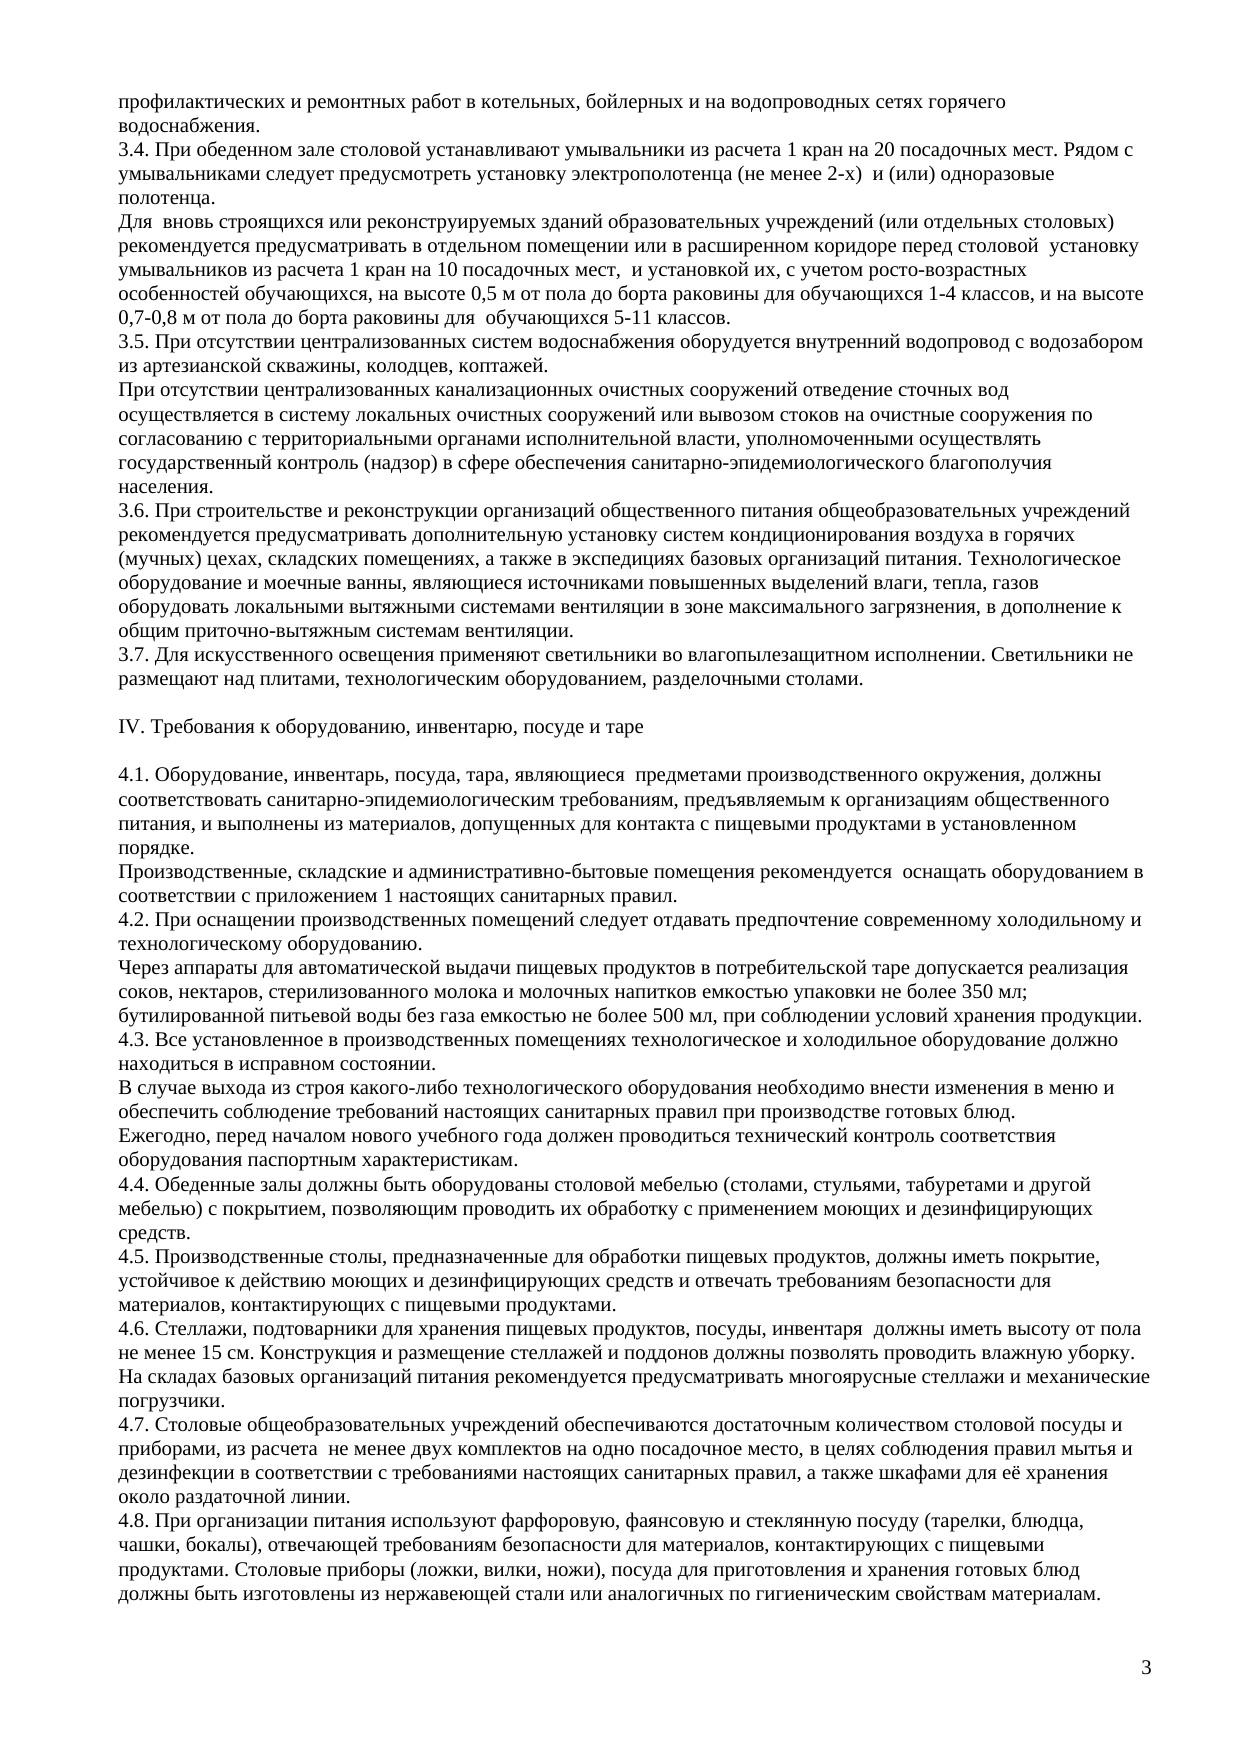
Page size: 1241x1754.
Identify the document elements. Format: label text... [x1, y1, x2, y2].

text 3.7. Для искусственного освещения применяют светильники во влагопылезащитном исполнении. Светильники не размещают над плитами, технологическим оборудованием, разделочными столами. [118, 642, 1152, 690]
text 4.3. Все установленное в производственных помещениях технологическое и холодильное оборудование должно находиться в исправном состоянии. [118, 1027, 1152, 1075]
text Через аппараты для автоматической выдачи пищевых продуктов в потребительской таре допускается реализация соков, нектаров, стерилизованного молока и молочных напитков емкостью упаковки не более 350 мл; бутилированной питьевой воды без газа емкостью не более 500 мл, при соблюдении условий хранения продукции. [118, 955, 1152, 1027]
text 4.6. Стеллажи, подтоварники для хранения пищевых продуктов, посуды, инвентаря должны иметь высоту от пола не менее . Конструкция и размещение стеллажей и поддонов должны позволять проводить влажную уборку. На складах базовых организаций питания рекомендуется предусматривать многоярусные стеллажи и механические погрузчики. [118, 1316, 1152, 1412]
text 3.5. При отсутствии централизованных систем водоснабжения оборудуется внутренний водопровод с водозабором из артезианской скважины, колодцев, коптажей. [118, 329, 1152, 377]
text 4.4. Обеденные залы должны быть оборудованы столовой мебелью (столами, стульями, табуретами и другой мебелью) с покрытием, позволяющим проводить их обработку с применением моющих и дезинфицирующих средств. [118, 1171, 1152, 1244]
text Производственные, складские и административно-бытовые помещения рекомендуется оснащать оборудованием в соответствии с приложением 1 настоящих санитарных правил. [118, 859, 1152, 907]
text 3.4. При обеденном зале столовой устанавливают умывальники из расчета 1 кран на 20 посадочных мест. Рядом с умывальниками следует предусмотреть установку электрополотенца (не менее 2-х) и (или) одноразовые полотенца. [118, 137, 1152, 209]
text 4.8. При организации питания используют фарфоровую, фаянсовую и стеклянную посуду (тарелки, блюдца, чашки, бокалы), отвечающей требованиям безопасности для материалов, контактирующих с пищевыми продуктами. Столовые приборы (ложки, вилки, ножи), посуда для приготовления и хранения готовых блюд должны быть изготовлены из нержавеющей стали или аналогичных по гигиеническим свойствам материалам. [118, 1508, 1152, 1604]
text Для вновь строящихся или реконструируемых зданий образовательных учреждений (или отдельных столовых) рекомендуется предусматривать в отдельном помещении или в расширенном коридоре перед столовой установку умывальников из расчета 1 кран на 10 посадочных мест, и установкой их, с учетом росто-возрастных особенностей обучающихся, на высоте от пола до борта раковины для обучающихся 1-4 классов, и на высоте 0,7- от пола до борта раковины для обучающихся 5-11 классов. [118, 209, 1152, 329]
text 4.1. Оборудование, инвентарь, посуда, тара, являющиеся предметами производственного окружения, должны соответствовать санитарно-эпидемиологическим требованиям, предъявляемым к организациям общественного питания, и выполнены из материалов, допущенных для контакта с пищевыми продуктами в установленном порядке. [118, 762, 1152, 859]
text 4.7. Столовые общеобразовательных учреждений обеспечиваются достаточным количеством столовой посуды и приборами, из расчета не менее двух комплектов на одно посадочное место, в целях соблюдения правил мытья и дезинфекции в соответствии с требованиями настоящих санитарных правил, а также шкафами для её хранения около раздаточной линии. [118, 1412, 1152, 1508]
text 4.5. Производственные столы, предназначенные для обработки пищевых продуктов, должны иметь покрытие, устойчивое к действию моющих и дезинфицирующих средств и отвечать требованиям безопасности для материалов, контактирующих с пищевыми продуктами. [118, 1244, 1152, 1316]
text В случае выхода из строя какого-либо технологического оборудования необходимо внести изменения в меню и обеспечить соблюдение требований настоящих санитарных правил при производстве готовых блюд. [118, 1075, 1152, 1123]
text При отсутствии централизованных канализационных очистных сооружений отведение сточных вод осуществляется в систему локальных очистных сооружений или вывозом стоков на очистные сооружения по согласованию с территориальными органами исполнительной власти, уполномоченными осуществлять государственный контроль (надзор) в сфере обеспечения санитарно-эпидемиологического благополучия населения. [118, 377, 1152, 498]
text 3.6. При строительстве и реконструкции организаций общественного питания общеобразовательных учреждений рекомендуется предусматривать дополнительную установку систем кондиционирования воздуха в горячих (мучных) цехах, складских помещениях, а также в экспедициях базовых организаций питания. Технологическое оборудование и моечные ванны, являющиеся источниками повышенных выделений влаги, тепла, газов оборудовать локальными вытяжными системами вентиляции в зоне максимального загрязнения, в дополнение к общим приточно-вытяжным системам вентиляции. [118, 498, 1152, 642]
text IV. Требования к оборудованию, инвентарю, посуде и таре [118, 714, 1152, 738]
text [118, 89, 1152, 137]
text Ежегодно, перед началом нового учебного года должен проводиться технический контроль соответствия оборудования паспортным характеристикам. [118, 1123, 1152, 1171]
text 4.2. При оснащении производственных помещений следует отдавать предпочтение современному холодильному и технологическому оборудованию. [118, 907, 1152, 955]
